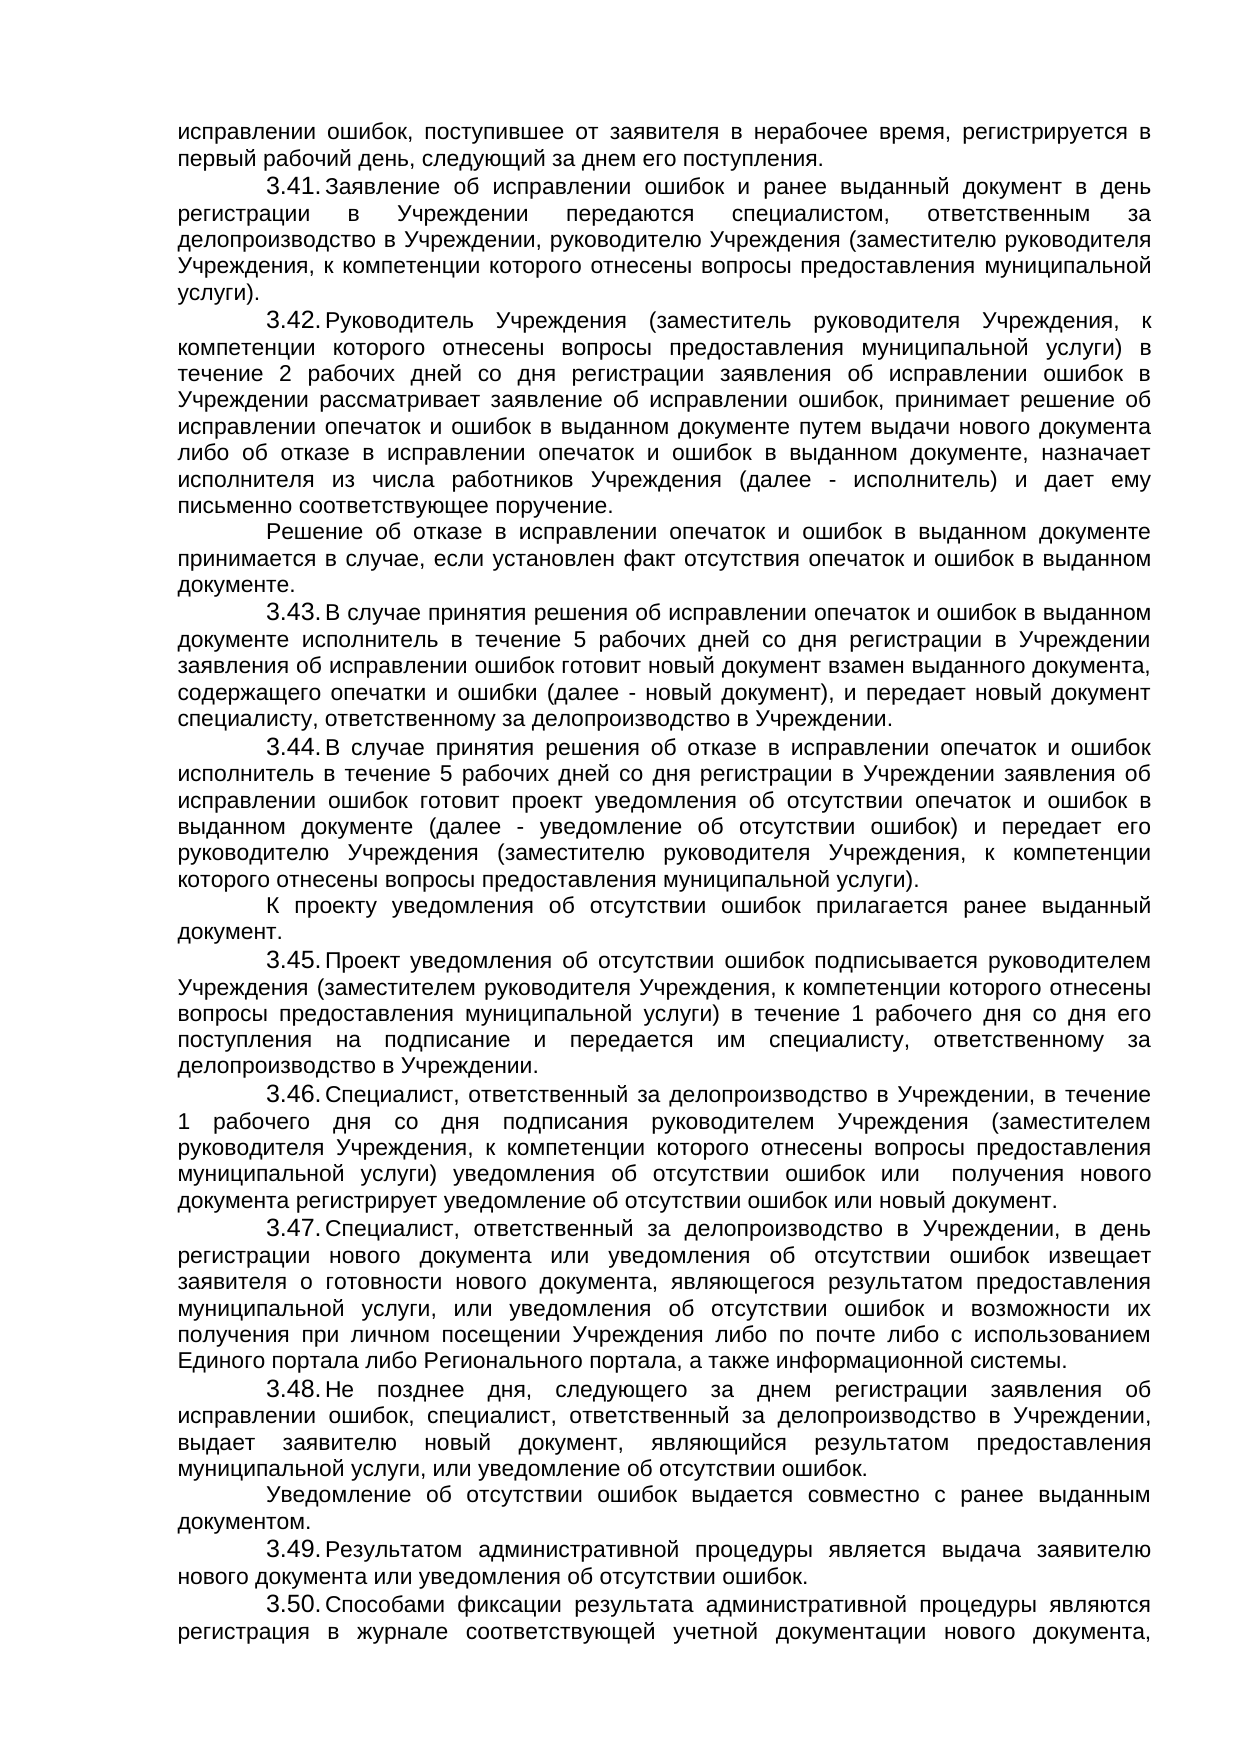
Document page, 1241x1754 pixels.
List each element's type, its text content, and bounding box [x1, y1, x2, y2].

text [177, 118, 1152, 171]
list В случае принятия решения об отказе в исправлении опечаток и ошибок исполнитель в течение 5 рабочих дней со дня регистрации в Учреждении заявления об исправлении ошибок готовит проект уведомления об отсутствии опечаток и ошибок в выданном документе (далее - уведомление об отсутствии ошибок) и передает его руководителю Учреждения (заместителю руководителя Учреждения, к компетенции которого отнесены вопросы предоставления муниципальной услуги). [177, 731, 1152, 892]
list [177, 1589, 1152, 1644]
list Руководитель Учреждения (заместитель руководителя Учреждения, к компетенции которого отнесены вопросы предоставления муниципальной услуги) в течение 2 рабочих дней со дня регистрации заявления об исправлении ошибок в Учреждении рассматривает заявление об исправлении ошибок, принимает решение об исправлении опечаток и ошибок в выданном документе путем выдачи нового документа либо об отказе в исправлении опечаток и ошибок в выданном документе, назначает исполнителя из числа работников Учреждения (далее - исполнитель) и дает ему письменно соответствующее поручение. [177, 305, 1152, 518]
list Специалист, ответственный за делопроизводство в Учреждении, в течение 1 рабочего дня со дня подписания руководителем Учреждения (заместителем руководителя Учреждения, к компетенции которого отнесены вопросы предоставления муниципальной услуги) уведомления об отсутствии ошибок или получения нового документа регистрирует уведомление об отсутствии ошибок или новый документ. [177, 1079, 1152, 1213]
text К проекту уведомления об отсутствии ошибок прилагается ранее выданный документ. [177, 892, 1152, 945]
list Проект уведомления об отсутствии ошибок подписывается руководителем Учреждения (заместителем руководителя Учреждения, к компетенции которого отнесены вопросы предоставления муниципальной услуги) в течение 1 рабочего дня со дня его поступления на подписание и передается им специалисту, ответственному за делопроизводство в Учреждении. [177, 945, 1152, 1079]
list Специалист, ответственный за делопроизводство в Учреждении, в день регистрации нового документа или уведомления об отсутствии ошибок извещает заявителя о готовности нового документа, являющегося результатом предоставления муниципальной услуги, или уведомления об отсутствии ошибок и возможности их получения при личном посещении Учреждения либо по почте либо с использованием Единого портала либо Регионального портала, а также информационной системы. [177, 1213, 1152, 1373]
text Решение об отказе в исправлении опечаток и ошибок в выданном документе принимается в случае, если установлен факт отсутствия опечаток и ошибок в выданном документе. [177, 518, 1152, 597]
list Результатом административной процедуры является выдача заявителю нового документа или уведомления об отсутствии ошибок. [177, 1534, 1152, 1589]
list Заявление об исправлении ошибок и ранее выданный документ в день регистрации в Учреждении передаются специалистом, ответственным за делопроизводство в Учреждении, руководителю Учреждения (заместителю руководителя Учреждения, к компетенции которого отнесены вопросы предоставления муниципальной услуги). [177, 171, 1152, 305]
list В случае принятия решения об исправлении опечаток и ошибок в выданном документе исполнитель в течение 5 рабочих дней со дня регистрации в Учреждении заявления об исправлении ошибок готовит новый документ взамен выданного документа, содержащего опечатки и ошибки (далее - новый документ), и передает новый документ специалисту, ответственному за делопроизводство в Учреждении. [177, 597, 1152, 731]
text Уведомление об отсутствии ошибок выдается совместно с ранее выданным документом. [177, 1481, 1152, 1534]
list Не позднее дня, следующего за днем регистрации заявления об исправлении ошибок, специалист, ответственный за делопроизводство в Учреждении, выдает заявителю новый документ, являющийся результатом предоставления муниципальной услуги, или уведомление об отсутствии ошибок. [177, 1373, 1152, 1481]
